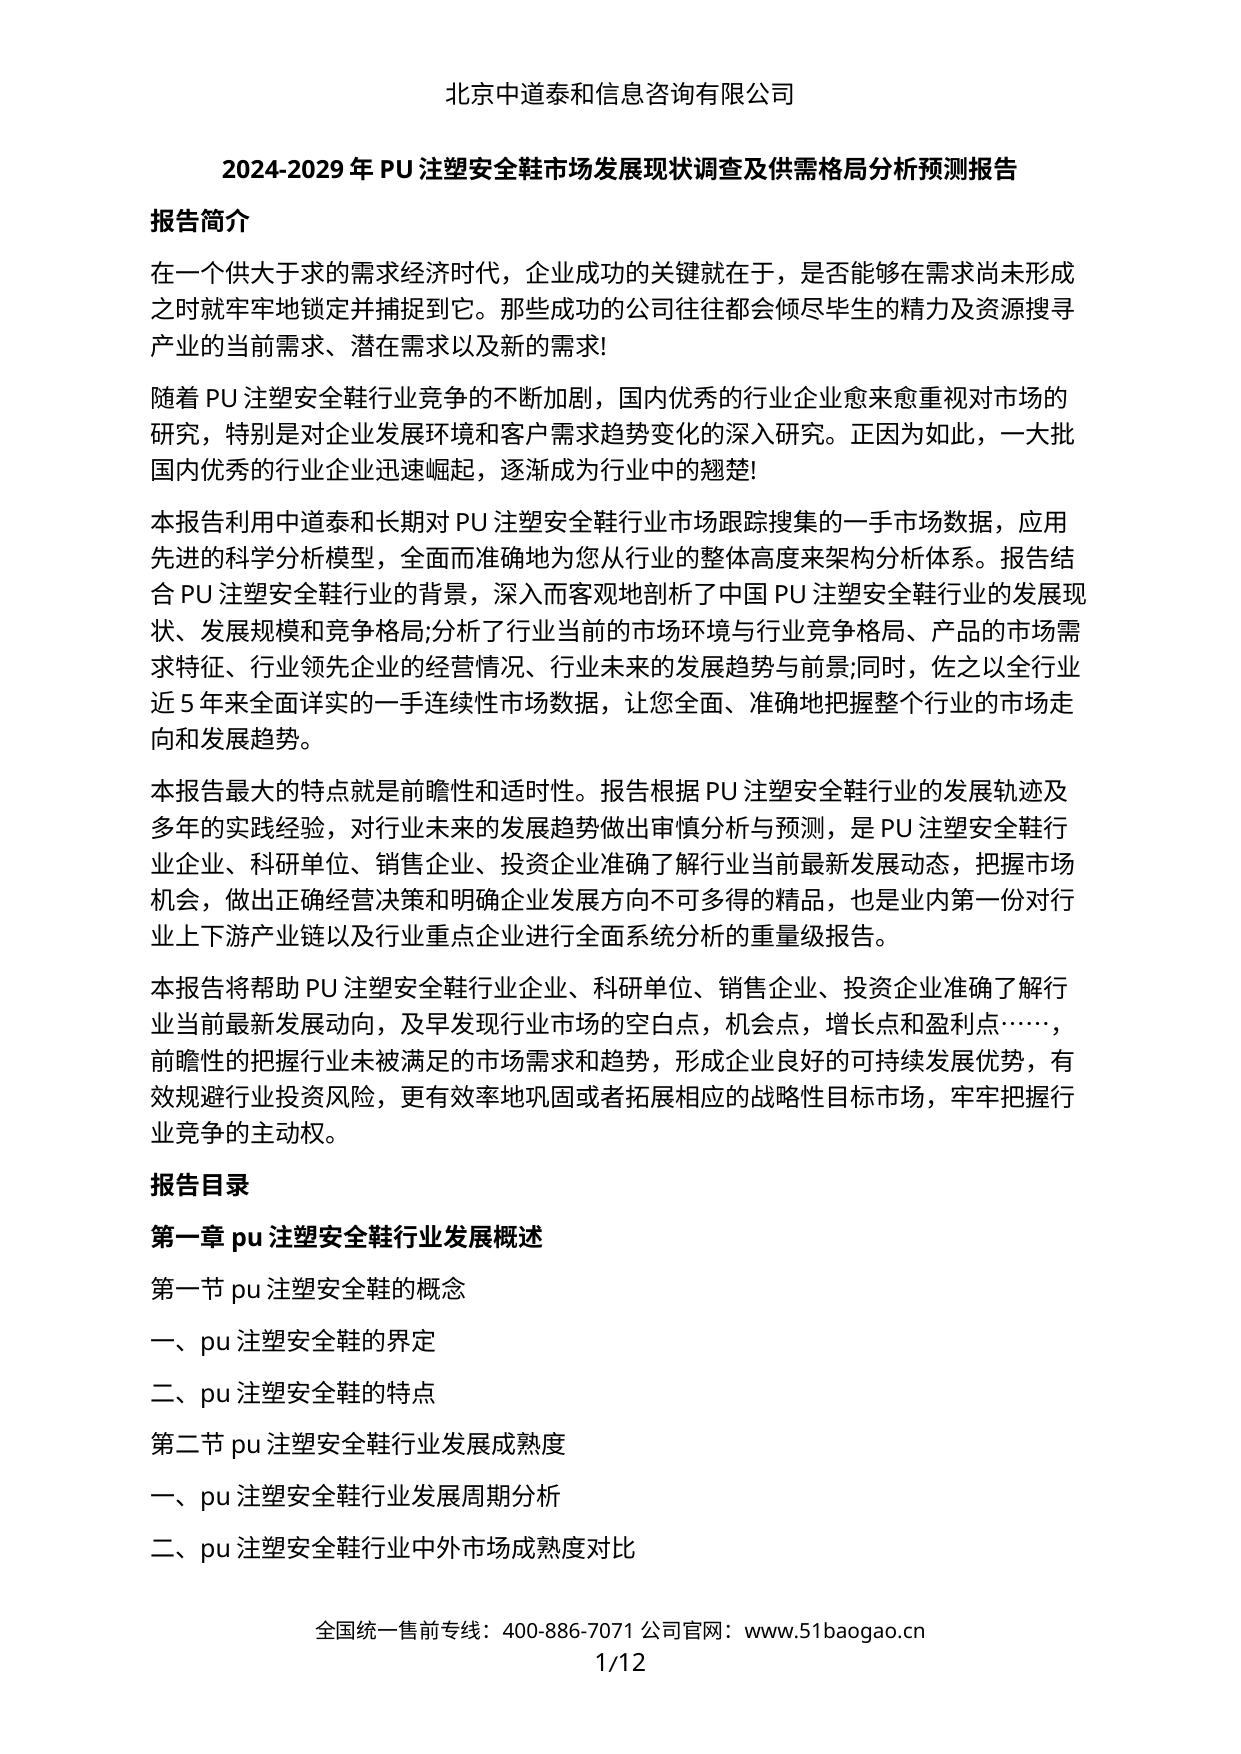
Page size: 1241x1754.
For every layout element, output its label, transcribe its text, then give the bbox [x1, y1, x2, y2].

text 第一章 pu注塑安全鞋行业发展概述 [150, 1217, 1090, 1254]
text 报告简介 [150, 202, 1090, 238]
text 一、pu注塑安全鞋的界定 [150, 1321, 1090, 1357]
text 二、pu注塑安全鞋行业中外市场成熟度对比 [150, 1529, 1090, 1565]
text 二、pu注塑安全鞋的特点 [150, 1373, 1090, 1409]
text 第二节 pu注塑安全鞋行业发展成熟度 [150, 1425, 1090, 1461]
text 2024-2029年PU注塑安全鞋市场发展现状调查及供需格局分析预测报告 [150, 150, 1090, 186]
text 本报告将帮助PU注塑安全鞋行业企业、科研单位、销售企业、投资企业准确了解行业当前最新发展动向，及早发现行业市场的空白点，机会点，增长点和盈利点……，前瞻性的把握行业未被满足的市场需求和趋势，形成企业良好的可持续发展优势，有效规避行业投资风险，更有效率地巩固或者拓展相应的战略性目标市场，牢牢把握行业竞争的主动权。 [150, 969, 1090, 1150]
text 第一节 pu注塑安全鞋的概念 [150, 1269, 1090, 1306]
text 在一个供大于求的需求经济时代，企业成功的关键就在于，是否能够在需求尚未形成之时就牢牢地锁定并捕捉到它。那些成功的公司往往都会倾尽毕生的精力及资源搜寻产业的当前需求、潜在需求以及新的需求! [150, 254, 1090, 362]
text 随着PU注塑安全鞋行业竞争的不断加剧，国内优秀的行业企业愈来愈重视对市场的研究，特别是对企业发展环境和客户需求趋势变化的深入研究。正因为如此，一大批国内优秀的行业企业迅速崛起，逐渐成为行业中的翘楚! [150, 378, 1090, 487]
text 报告目录 [150, 1166, 1090, 1202]
text 本报告最大的特点就是前瞻性和适时性。报告根据PU注塑安全鞋行业的发展轨迹及多年的实践经验，对行业未来的发展趋势做出审慎分析与预测，是PU注塑安全鞋行业企业、科研单位、销售企业、投资企业准确了解行业当前最新发展动态，把握市场机会，做出正确经营决策和明确企业发展方向不可多得的精品，也是业内第一份对行业上下游产业链以及行业重点企业进行全面系统分析的重量级报告。 [150, 772, 1090, 953]
text 一、pu注塑安全鞋行业发展周期分析 [150, 1477, 1090, 1513]
text 本报告利用中道泰和长期对PU注塑安全鞋行业市场跟踪搜集的一手市场数据，应用先进的科学分析模型，全面而准确地为您从行业的整体高度来架构分析体系。报告结合PU注塑安全鞋行业的背景，深入而客观地剖析了中国PU注塑安全鞋行业的发展现状、发展规模和竞争格局;分析了行业当前的市场环境与行业竞争格局、产品的市场需求特征、行业领先企业的经营情况、行业未来的发展趋势与前景;同时，佐之以全行业近5年来全面详实的一手连续性市场数据，让您全面、准确地把握整个行业的市场走向和发展趋势。 [150, 502, 1090, 756]
